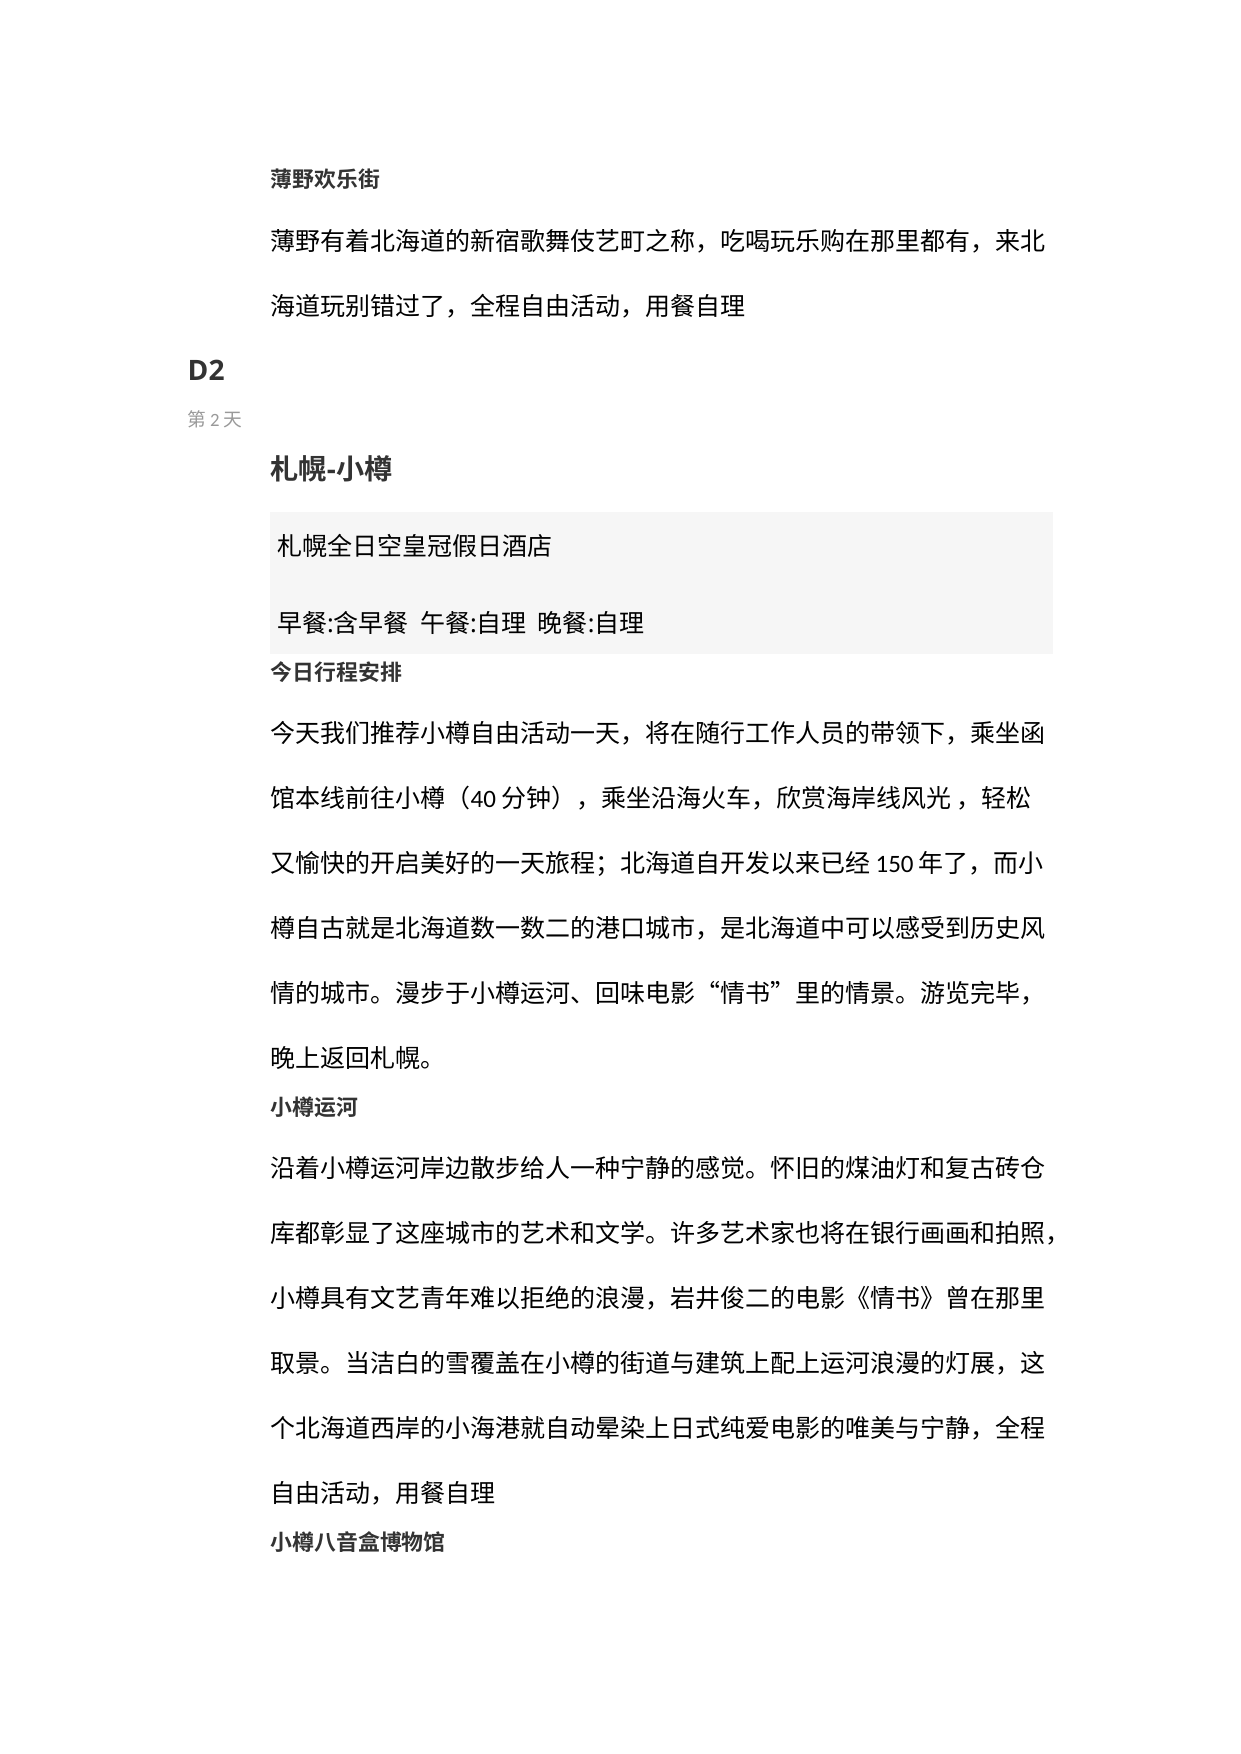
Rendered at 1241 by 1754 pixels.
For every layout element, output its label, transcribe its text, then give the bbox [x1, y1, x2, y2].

subtitle 小樽八音盒博物馆 [270, 1524, 1053, 1557]
text 薄野有着北海道的新宿歌舞伎艺町之称，吃喝玩乐购在那里都有，来北海道玩别错过了，全程自由活动，用餐自理 [270, 207, 1053, 337]
text 今天我们推荐小樽自由活动一天，将在随行工作人员的带领下，乘坐函馆本线前往小樽（40分钟），乘坐沿海火车，欣赏海岸线风光 ，轻松又愉快的开启美好的一天旅程；北海道自开发以来已经150年了，而小樽自古就是北海道数一数二的港口城市，是北海道中可以感受到历史风情的城市。漫步于小樽运河、回味电影“情书”里的情景。游览完毕，晚上返回札幌。 [270, 699, 1053, 1089]
text 札幌全日空皇冠假日酒店 [270, 512, 1053, 577]
subtitle D2 [187, 337, 1053, 402]
subtitle 小樽运河 [270, 1089, 1053, 1122]
subtitle 薄野欢乐街 [270, 162, 1053, 194]
text 早餐:含早餐 午餐:自理 晚餐:自理 [270, 589, 1053, 654]
subtitle 札幌-小樽 [270, 434, 1053, 499]
subtitle 今日行程安排 [270, 654, 1053, 687]
text 沿着小樽运河岸边散步给人一种宁静的感觉。怀旧的煤油灯和复古砖仓库都彰显了这座城市的艺术和文学。许多艺术家也将在银行画画和拍照，小樽具有文艺青年难以拒绝的浪漫，岩井俊二的电影《情书》曾在那里取景。当洁白的雪覆盖在小樽的街道与建筑上配上运河浪漫的灯展，这个北海道西岸的小海港就自动晕染上日式纯爱电影的唯美与宁静，全程自由活动，用餐自理 [270, 1134, 1053, 1524]
text 第2天 [187, 402, 1053, 434]
